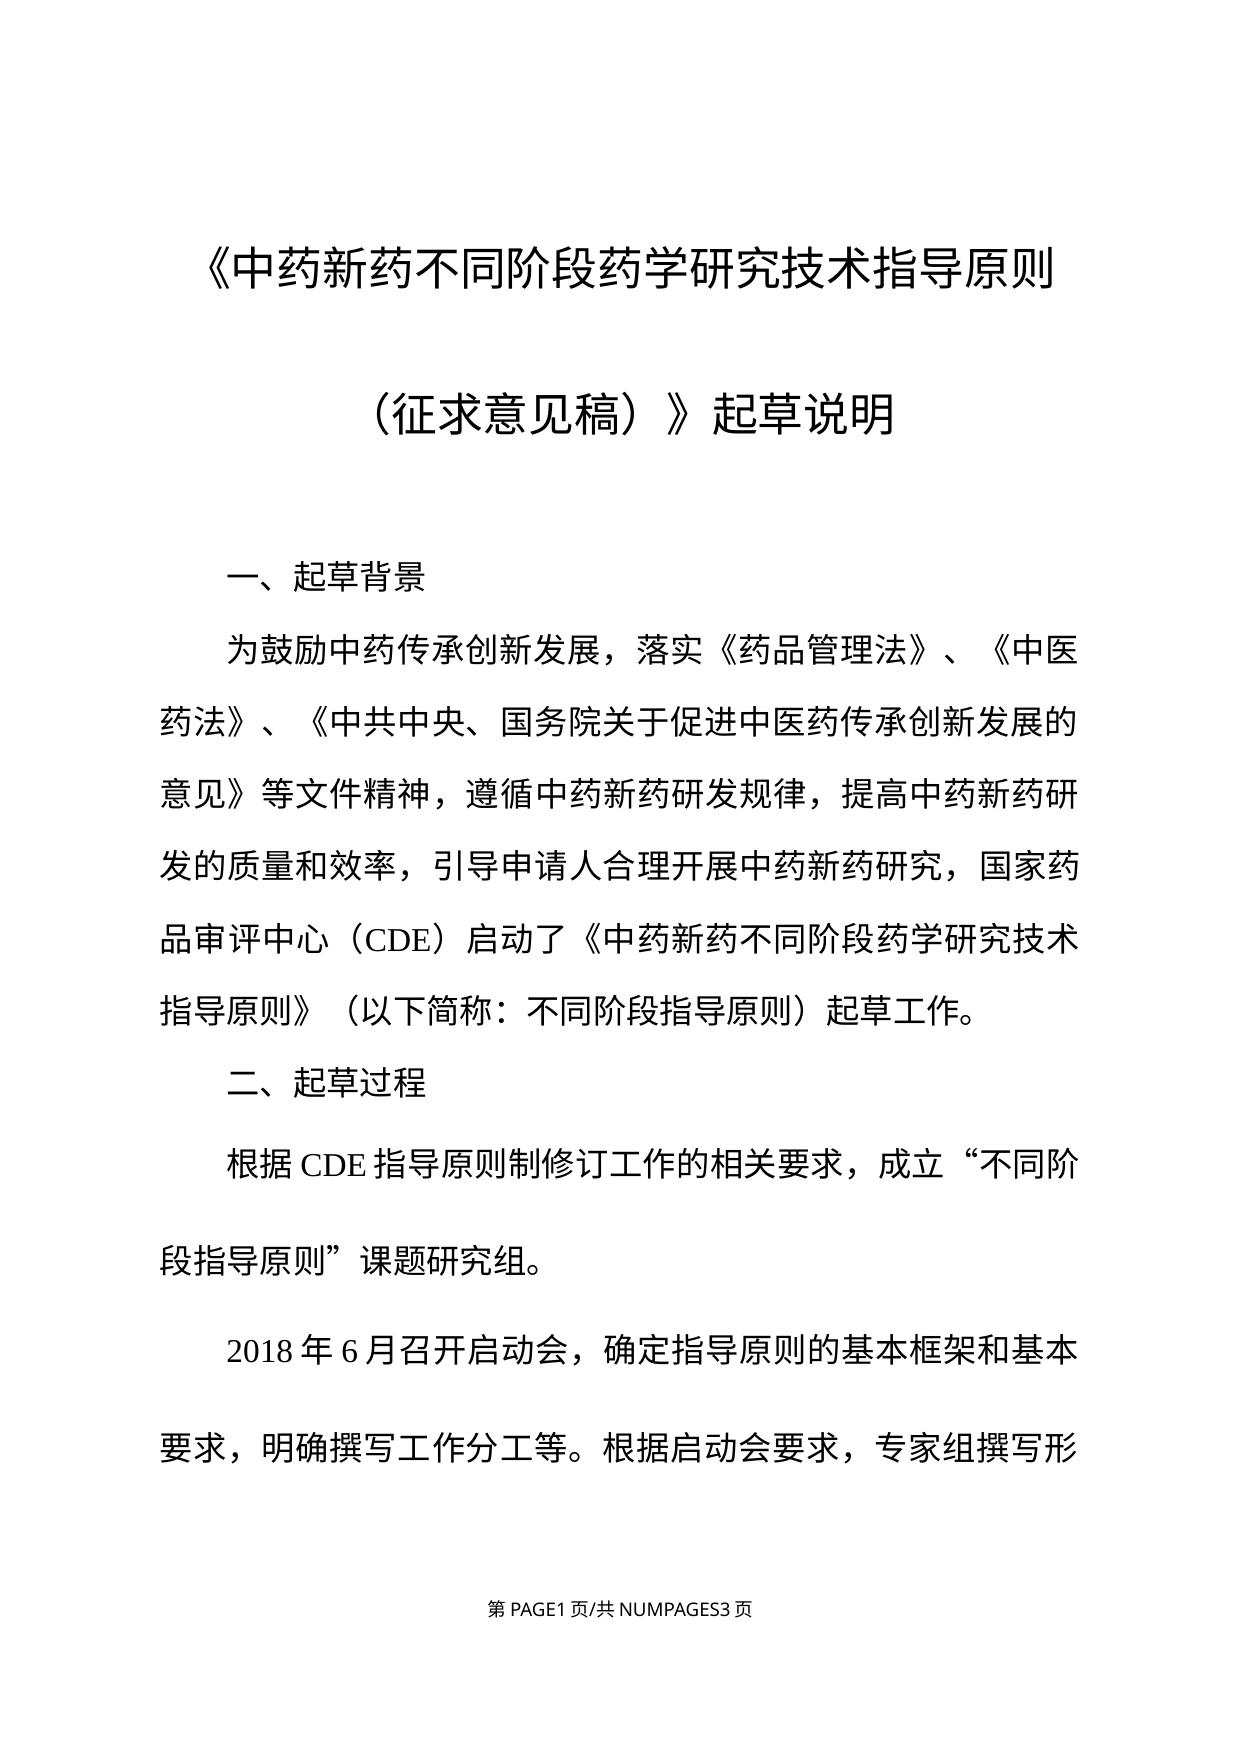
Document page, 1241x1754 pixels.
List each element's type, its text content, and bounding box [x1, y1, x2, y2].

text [159, 1316, 1081, 1478]
text 为鼓励中药传承创新发展，落实《药品管理法》、《中医药法》、《中共中央、国务院关于促进中医药传承创新发展的意见》等文件精神，遵循中药新药研发规律，提高中药新药研发的质量和效率，引导申请人合理开展中药新药研究，国家药品审评中心（CDE）启动了《中药新药不同阶段药学研究技术指导原则》（以下简称：不同阶段指导原则）起草工作。 [159, 623, 1081, 1033]
text 二、起草过程 [159, 1057, 1081, 1105]
text 一、起草背景 [159, 551, 1081, 599]
text 根据CDE指导原则制修订工作的相关要求，成立“不同阶段指导原则”课题研究组。 [159, 1129, 1081, 1292]
text 《中药新药不同阶段药学研究技术指导原则（征求意见稿）》起草说明 [159, 217, 1081, 460]
